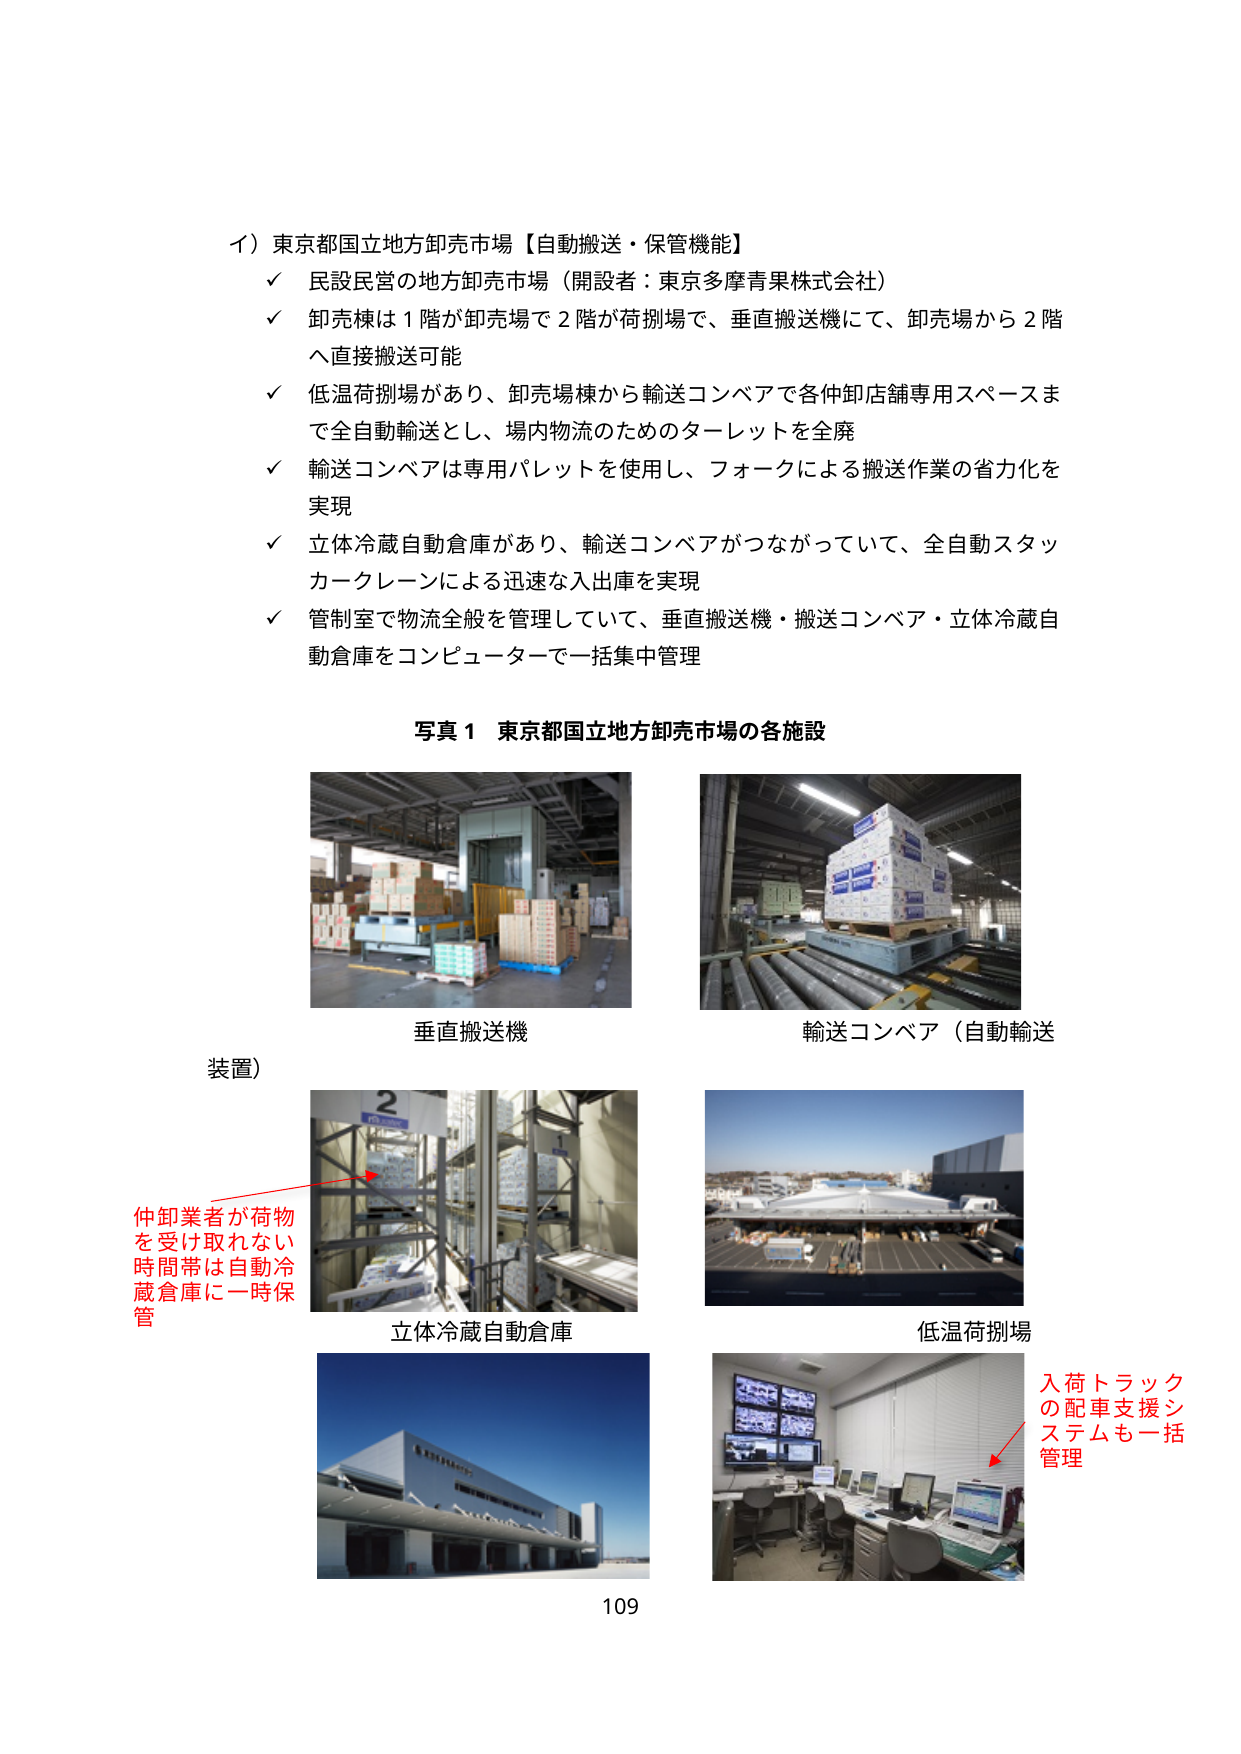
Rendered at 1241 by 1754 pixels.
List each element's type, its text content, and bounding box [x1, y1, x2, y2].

picture [317, 1353, 650, 1579]
list 輸送コンベアは専用パレットを使用し、フォークによる搬送作業の省力化を実現 [265, 449, 1063, 524]
list 民設民営の地方卸売市場（開設者：東京多摩青果株式会社） [265, 261, 1063, 299]
list 管制室で物流全般を管理していて、垂直搬送機・搬送コンベア・立体冷蔵自動倉庫をコンピューターで一括集中管理 [265, 599, 1063, 674]
picture [712, 1353, 1025, 1581]
subtitle イ）東京都国立地方卸売市場【自動搬送・保管機能】 [207, 224, 1063, 261]
list 立体冷蔵自動倉庫があり、輸送コンベアがつながっていて、全自動スタッカークレーンによる迅速な入出庫を実現 [265, 524, 1063, 599]
picture [704, 1090, 1024, 1306]
list 卸売棟は1階が卸売場で2階が荷捌場で、垂直搬送機にて、卸売場から2階へ直接搬送可能 [265, 299, 1063, 374]
text 立体冷蔵自動倉庫 低温荷捌場 [207, 1311, 1063, 1349]
picture [310, 1090, 638, 1312]
picture [310, 772, 632, 1008]
text 垂直搬送機 輸送コンベア（自動輸送装置） [207, 1011, 1063, 1086]
list 低温荷捌場があり、卸売場棟から輸送コンベアで各仲卸店舗専用スペースまで全自動輸送とし、場内物流のためのターレットを全廃 [265, 374, 1063, 449]
picture [699, 774, 1022, 1010]
text 写真 1 東京都国立地方卸売市場の各施設 [177, 711, 1063, 749]
